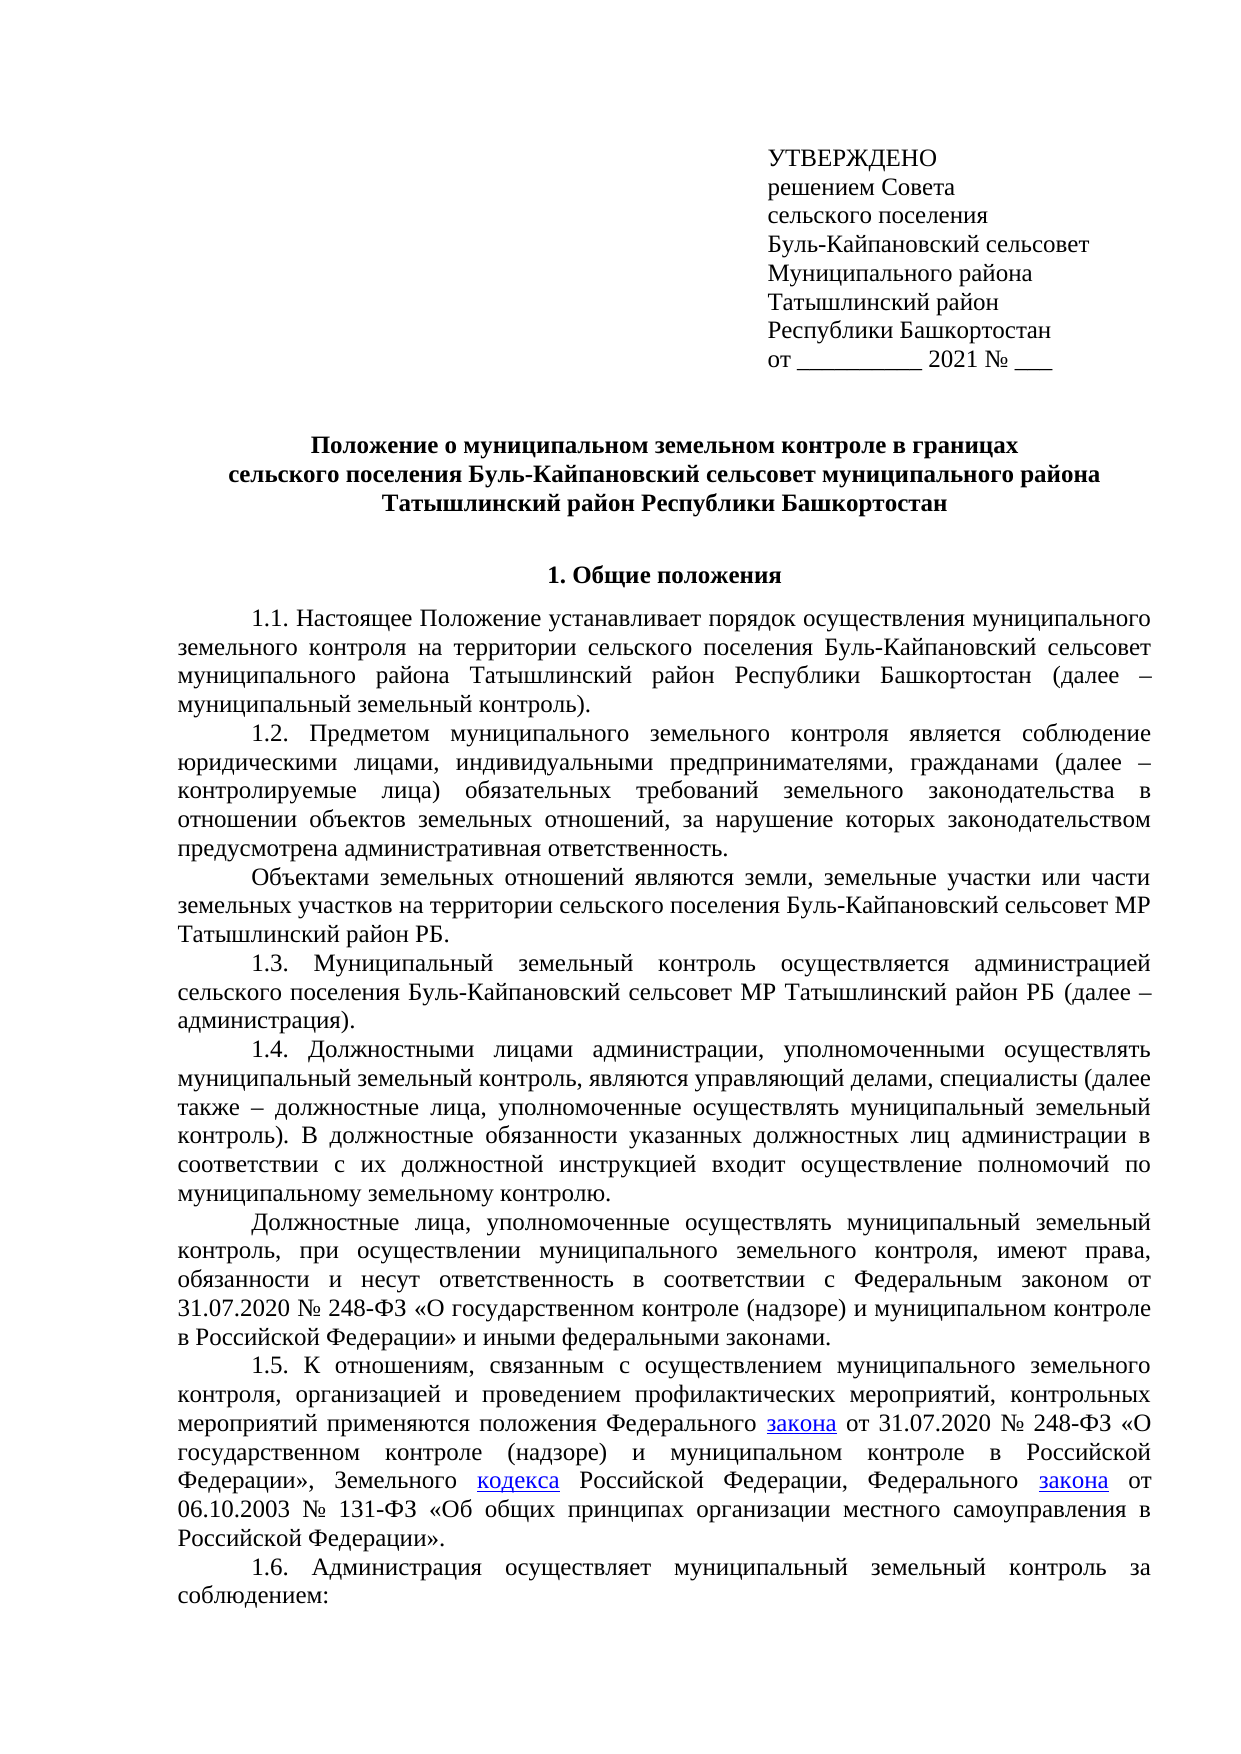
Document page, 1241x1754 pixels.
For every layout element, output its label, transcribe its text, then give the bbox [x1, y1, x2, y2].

text 1.2. Предметом муниципального земельного контроля является соблюдение юридическими лицами, индивидуальными предпринимателями, гражданами (далее – контролируемые лица) обязательных требований земельного законодательства в отношении объектов земельных отношений, за нарушение которых законодательством предусмотрена административная ответственность. [177, 718, 1152, 862]
text 1.1. Настоящее Положение устанавливает порядок осуществления муниципального земельного контроля на территории сельского поселения Буль-Кайпановский сельсовет муниципального района Татышлинский район Республики Башкортостан (далее – муниципальный земельный контроль). [177, 603, 1152, 718]
text Должностные лица, уполномоченные осуществлять муниципальный земельный контроль, при осуществлении муниципального земельного контроля, имеют права, обязанности и несут ответственность в соответствии с Федеральным законом от 31.07.2020 № 248-ФЗ «О государственном контроле (надзоре) и муниципальном контроле в Российской Федерации» и иными федеральными законами. [177, 1207, 1152, 1351]
text 1.5. К отношениям, связанным с осуществлением муниципального земельного контроля, организацией и проведением профилактических мероприятий, контрольных мероприятий применяются положения Федерального закона от 31.07.2020 № 248-ФЗ «О государственном контроле (надзоре) и муниципальном контроле в Российской Федерации», Земельного кодекса Российской Федерации, Федерального закона от 06.10.2003 № 131-ФЗ «Об общих принципах организации местного самоуправления в Российской Федерации». [177, 1351, 1152, 1552]
text сельского поселения [767, 201, 1152, 229]
text Муниципального района [767, 258, 1152, 287]
text Буль-Кайпановский сельсовет [767, 229, 1152, 258]
text УТВЕРЖДЕНО [767, 143, 1152, 172]
text 1.4. Должностными лицами администрации, уполномоченными осуществлять муниципальный земельный контроль, являются управляющий делами, специалисты (далее также – должностные лица, уполномоченные осуществлять муниципальный земельный контроль). В должностные обязанности указанных должностных лиц администрации в соответствии с их должностной инструкцией входит осуществление полномочий по муниципальному земельному контролю. [177, 1034, 1152, 1207]
text от __________ 2021 № ___ [767, 344, 1152, 373]
text Объектами земельных отношений являются земли, земельные участки или части земельных участков на территории сельского поселения Буль-Кайпановский сельсовет МР Татышлинский район РБ. [177, 862, 1152, 948]
text 1.3. Муниципальный земельный контроль осуществляется администрацией сельского поселения Буль-Кайпановский сельсовет МР Татышлинский район РБ (далее – администрация). [177, 948, 1152, 1034]
text 1.6. Администрация осуществляет муниципальный земельный контроль за соблюдением: [177, 1552, 1152, 1609]
text Татышлинский район [767, 287, 1152, 316]
text Положение о муниципальном земельном контроле в границах [177, 431, 1152, 459]
text решением Совета [767, 172, 1152, 201]
text сельского поселения Буль-Кайпановский сельсовет муниципального района Татышлинский район Республики Башкортостан [177, 459, 1152, 517]
text 1. Общие положения [177, 560, 1152, 589]
text Республики Башкортостан [767, 316, 1152, 344]
